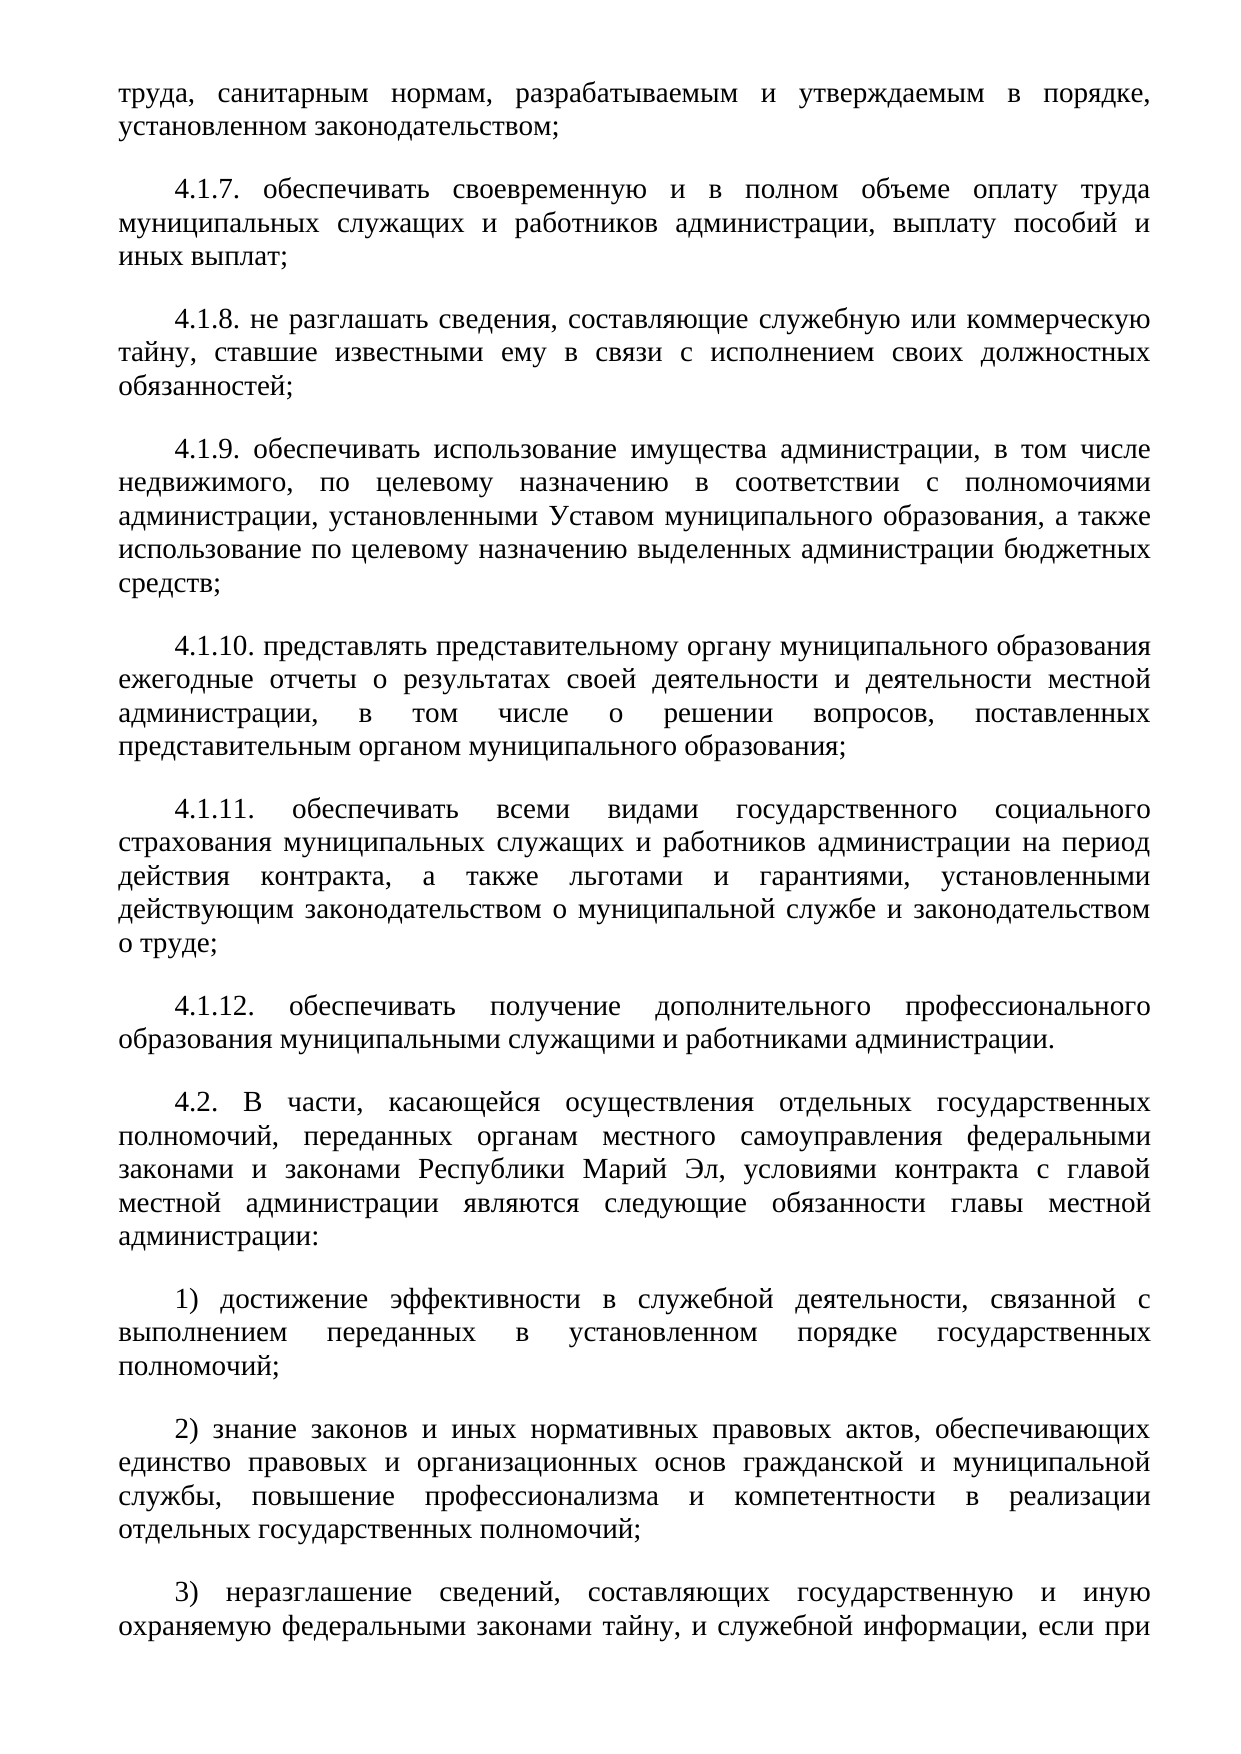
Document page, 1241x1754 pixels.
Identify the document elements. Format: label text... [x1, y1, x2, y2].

text 4.1.11. обеспечивать всеми видами государственного социального страхования муниципальных служащих и работников администрации на период действия контракта, а также льготами и гарантиями, установленными действующим законодательством о муниципальной службе и законодательством о труде; [118, 791, 1152, 959]
text 4.1.8. не разглашать сведения, составляющие служебную или коммерческую тайну, ставшие известными ему в связи с исполнением своих должностных обязанностей; [118, 301, 1152, 402]
text 2) знание законов и иных нормативных правовых актов, обеспечивающих единство правовых и организационных основ гражданской и муниципальной службы, повышение профессионализма и компетентности в реализации отдельных государственных полномочий; [118, 1411, 1152, 1545]
text 4.1.10. представлять представительному органу муниципального образования ежегодные отчеты о результатах своей деятельности и деятельности местной администрации, в том числе о решении вопросов, поставленных представительным органом муниципального образования; [118, 628, 1152, 762]
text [118, 75, 1152, 142]
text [118, 1574, 1152, 1641]
text 4.1.9. обеспечивать использование имущества администрации, в том числе недвижимого, по целевому назначению в соответствии с полномочиями администрации, установленными Уставом муниципального образования, а также использование по целевому назначению выделенных администрации бюджетных средств; [118, 431, 1152, 598]
text 4.1.12. обеспечивать получение дополнительного профессионального образования муниципальными служащими и работниками администрации. [118, 988, 1152, 1055]
text 4.1.7. обеспечивать своевременную и в полном объеме оплату труда муниципальных служащих и работников администрации, выплату пособий и иных выплат; [118, 171, 1152, 272]
text 4.2. В части, касающейся осуществления отдельных государственных полномочий, переданных органам местного самоуправления федеральными законами и законами Республики Марий Эл, условиями контракта с главой местной администрации являются следующие обязанности главы местной администрации: [118, 1084, 1152, 1252]
text 1) достижение эффективности в служебной деятельности, связанной с выполнением переданных в установленном порядке государственных полномочий; [118, 1281, 1152, 1382]
